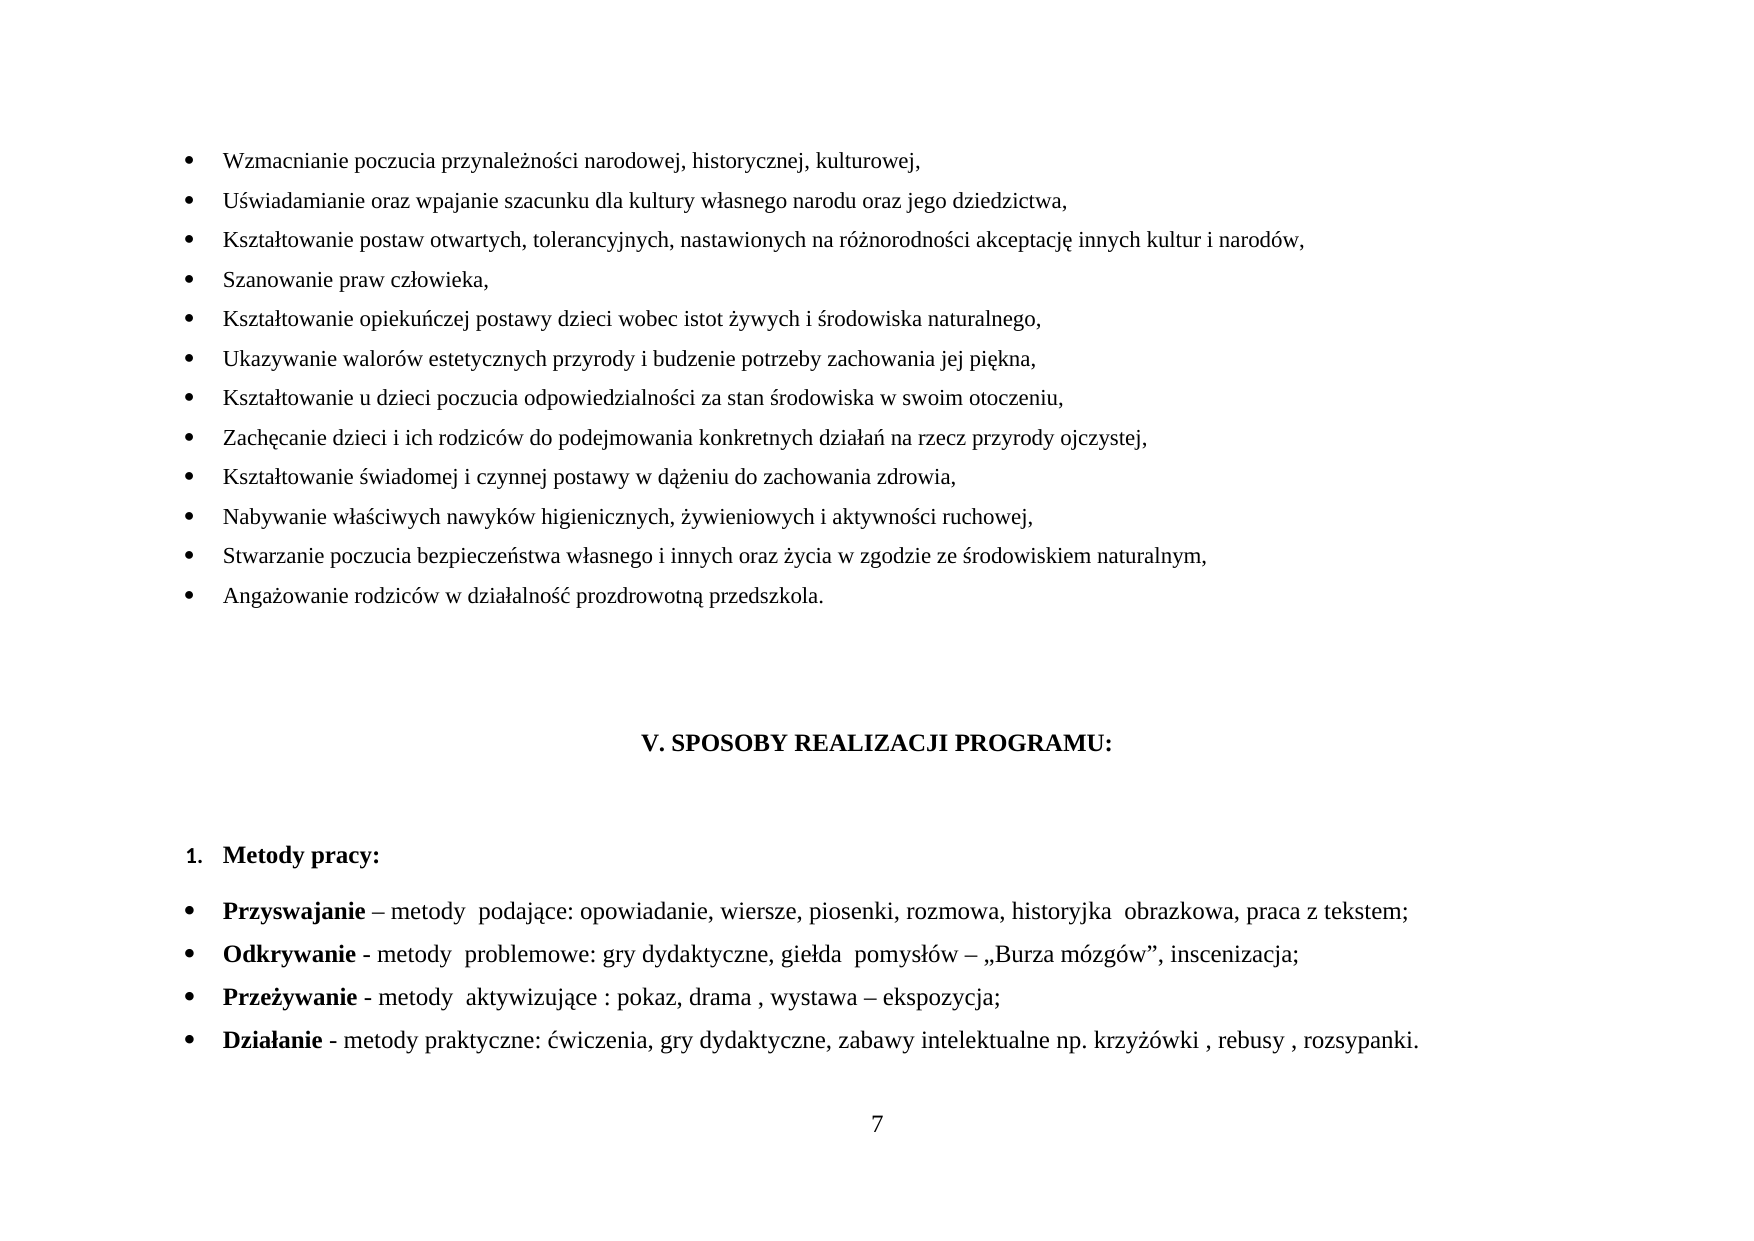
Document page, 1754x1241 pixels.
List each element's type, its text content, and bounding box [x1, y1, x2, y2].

list Stwarzanie poczucia bezpieczeństwa własnego i innych oraz życia w zgodzie ze środowiskiem naturalnym, [185, 542, 1606, 569]
list Kształtowanie świadomej i czynnej postawy w dążeniu do zachowania zdrowia, [185, 463, 1606, 490]
list Angażowanie rodziców w działalność prozdrowotną przedszkola. [185, 582, 1606, 608]
list Kształtowanie postaw otwartych, tolerancyjnych, nastawionych na różnorodności akceptację innych kultur i narodów, [185, 227, 1606, 253]
list Działanie - metody praktyczne: ćwiczenia, gry dydaktyczne, zabawy intelektualne np. krzyżówki , rebusy , rozsypanki. [185, 1025, 1606, 1054]
list Ukazywanie walorów estetycznych przyrody i budzenie potrzeby zachowania jej piękna, [185, 345, 1606, 371]
list Metody pracy: [185, 840, 1606, 869]
list Kształtowanie u dzieci poczucia odpowiedzialności za stan środowiska w swoim otoczeniu, [185, 384, 1606, 411]
list Zachęcanie dzieci i ich rodziców do podejmowania konkretnych działań na rzecz przyrody ojczystej, [185, 424, 1606, 450]
list Kształtowanie opiekuńczej postawy dzieci wobec istot żywych i środowiska naturalnego, [185, 306, 1606, 332]
list Przyswajanie – metody podające: opowiadanie, wiersze, piosenki, rozmowa, historyjka obrazkowa, praca z tekstem; [185, 896, 1606, 924]
text V. SPOSOBY REALIZACJI PROGRAMU: [148, 728, 1606, 757]
list Szanowanie praw człowieka, [185, 266, 1606, 292]
list Uświadamianie oraz wpajanie szacunku dla kultury własnego narodu oraz jego dziedzictwa, [185, 187, 1606, 213]
list Nabywanie właściwych nawyków higienicznych, żywieniowych i aktywności ruchowej, [185, 503, 1606, 529]
list Odkrywanie - metody problemowe: gry dydaktyczne, giełda pomysłów – „Burza mózgów”, inscenizacja; [185, 939, 1606, 968]
list Wzmacnianie poczucia przynależności narodowej, historycznej, kulturowej, [185, 148, 1606, 174]
list Przeżywanie - metody aktywizujące : pokaz, drama , wystawa – ekspozycja; [185, 982, 1606, 1011]
